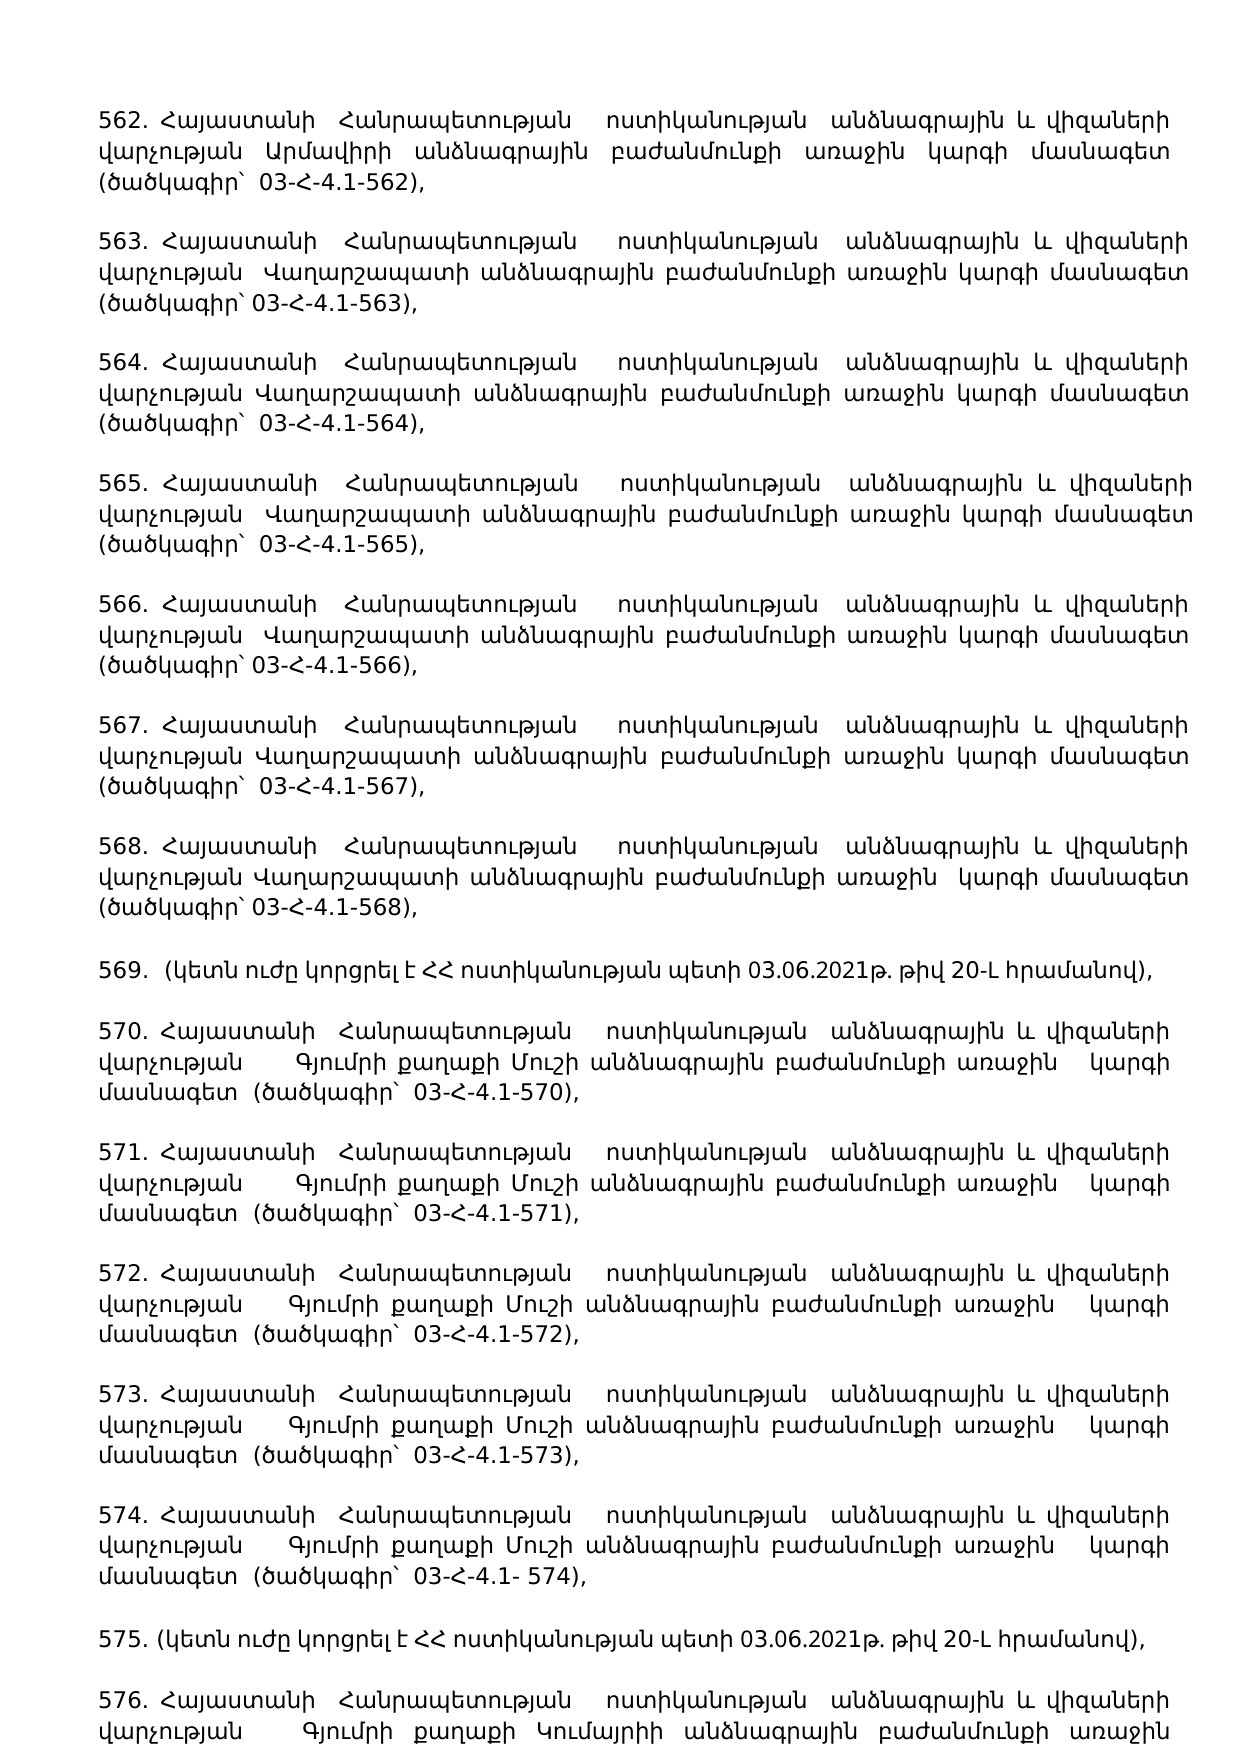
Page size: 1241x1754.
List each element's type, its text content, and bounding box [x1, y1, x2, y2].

table_cell 568. Հայաստանի Հանրապետության ոստիկանության անձնագրային և վիզաների վարչության Վաղարշապատի անձնագրային բաժանմունքի առաջին կարգի մասնագետ (ծածկագիր՝ 03-Հ-4.1-568), [94, 829, 1195, 950]
table_cell 575. (կետն ուժը կորցրել է ՀՀ ոստիկանության պետի 03.06.2021թ. թիվ 20-L հրամանով), [94, 1619, 1195, 1683]
table_cell 571. Հայաստանի Հանրապետության ոստիկանության անձնագրային և վիզաների վարչության Գյումրի քաղաքի Մուշի անձնագրային բաժանմունքի առաջին կարգի մասնագետ (ծածկագիր՝ 03-Հ-4.1-571), [94, 1135, 1195, 1256]
table_cell 567. Հայաստանի Հանրապետության ոստիկանության անձնագրային և վիզաների վարչության Վաղարշապատի անձնագրային բաժանմունքի առաջին կարգի մասնագետ (ծածկագիր՝ 03-Հ-4.1-567), [94, 708, 1195, 829]
table_cell 574. Հայաստանի Հանրապետության ոստիկանության անձնագրային և վիզաների վարչության Գյումրի քաղաքի Մուշի անձնագրային բաժանմունքի առաջին կարգի մասնագետ (ծածկագիր՝ 03-Հ-4.1- 574), [94, 1498, 1195, 1619]
table_cell 565. Հայաստանի Հանրապետության ոստիկանության անձնագրային և վիզաների վարչության Վաղարշապատի անձնագրային բաժանմունքի առաջին կարգի մասնագետ (ծածկագիր՝ 03-Հ-4.1-565), [94, 466, 1195, 587]
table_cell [94, 1683, 1195, 1749]
table_cell 563. Հայաստանի Հանրապետության ոստիկանության անձնագրային և վիզաների վարչության Վաղարշապատի անձնագրային բաժանմունքի առաջին կարգի մասնագետ (ծածկագիր՝ 03-Հ-4.1-563), [94, 224, 1195, 345]
table_cell 569․ (կետն ուժը կորցրել է ՀՀ ոստիկանության պետի 03.06.2021թ. թիվ 20-L հրամանով), [94, 950, 1195, 1014]
table_cell 562. Հայաստանի Հանրապետության ոստիկանության անձնագրային և վիզաների վարչության Արմավիրի անձնագրային բաժանմունքի առաջին կարգի մասնագետ (ծածկագիր՝ 03-Հ-4.1-562), [94, 103, 1195, 224]
table_cell 573. Հայաստանի Հանրապետության ոստիկանության անձնագրային և վիզաների վարչության Գյումրի քաղաքի Մուշի անձնագրային բաժանմունքի առաջին կարգի մասնագետ (ծածկագիր՝ 03-Հ-4.1-573), [94, 1377, 1195, 1498]
table_cell 572. Հայաստանի Հանրապետության ոստիկանության անձնագրային և վիզաների վարչության Գյումրի քաղաքի Մուշի անձնագրային բաժանմունքի առաջին կարգի մասնագետ (ծածկագիր՝ 03-Հ-4.1-572), [94, 1256, 1195, 1377]
table_cell 570. Հայաստանի Հանրապետության ոստիկանության անձնագրային և վիզաների վարչության Գյումրի քաղաքի Մուշի անձնագրային բաժանմունքի առաջին կարգի մասնագետ (ծածկագիր՝ 03-Հ-4.1-570), [94, 1014, 1195, 1135]
table_cell 564. Հայաստանի Հանրապետության ոստիկանության անձնագրային և վիզաների վարչության Վաղարշապատի անձնագրային բաժանմունքի առաջին կարգի մասնագետ (ծածկագիր՝ 03-Հ-4.1-564), [94, 345, 1195, 466]
table_cell 566. Հայաստանի Հանրապետության ոստիկանության անձնագրային և վիզաների վարչության Վաղարշապատի անձնագրային բաժանմունքի առաջին կարգի մասնագետ (ծածկագիր՝ 03-Հ-4.1-566), [94, 587, 1195, 708]
